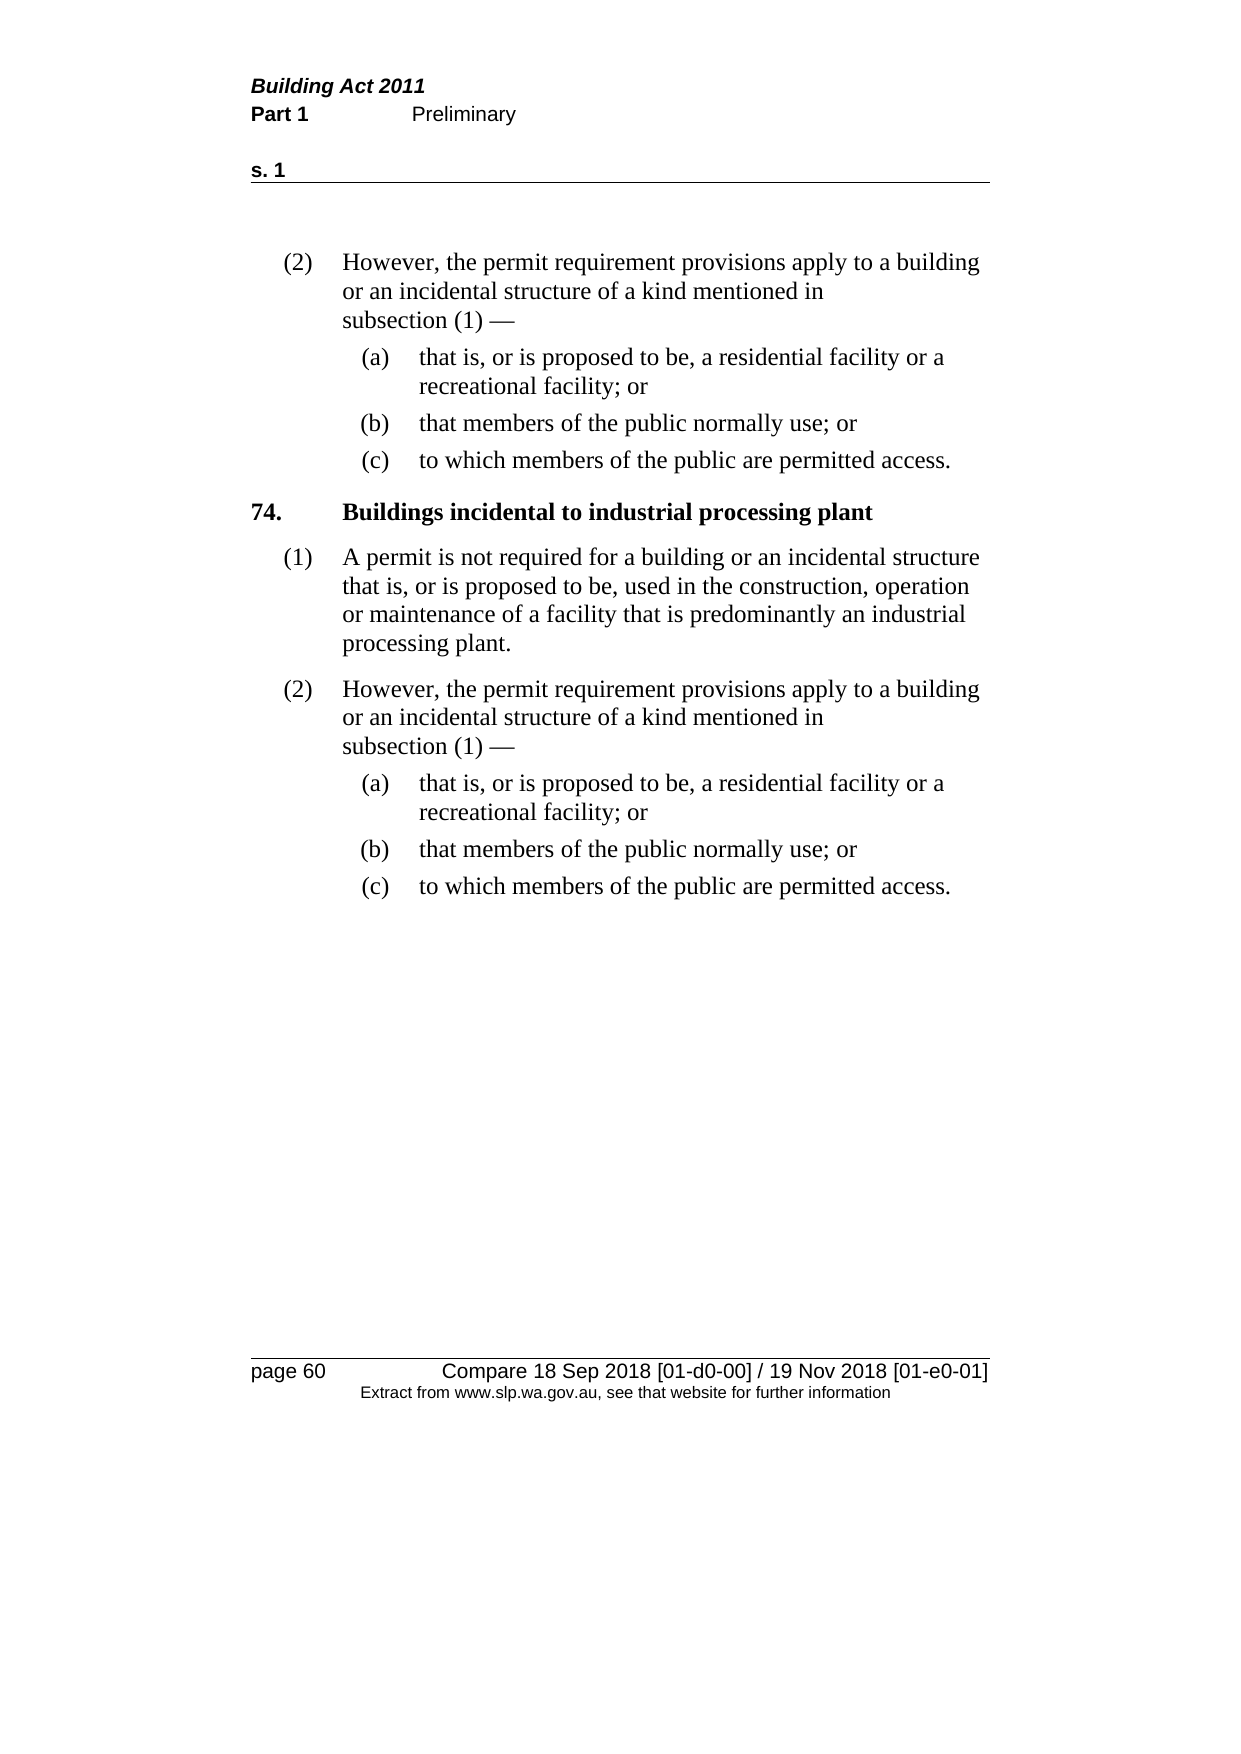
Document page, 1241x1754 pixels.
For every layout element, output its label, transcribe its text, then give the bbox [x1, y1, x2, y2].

text (1) A permit is not required for a building or an incidental structure that is, or is proposed to be, used in the construction, operation or maintenance of a facility that is predominantly an industrial processing plant. [251, 542, 990, 657]
text (b) that members of the public normally use; or [251, 408, 990, 437]
text (2) However, the permit requirement provisions apply to a building or an incidental structure of a kind mentioned in subsection (1) — [251, 247, 990, 334]
text (a) that is, or is proposed to be, a residential facility or a recreational facility; or [251, 768, 990, 826]
subtitle 74. Buildings incidental to industrial processing plant [251, 497, 990, 525]
text (2) However, the permit requirement provisions apply to a building or an incidental structure of a kind mentioned in subsection (1) — [251, 674, 990, 760]
text (c) to which members of the public are permitted access. [251, 445, 990, 474]
text (c) to which members of the public are permitted access. [251, 871, 990, 900]
text (b) that members of the public normally use; or [251, 834, 990, 863]
text (a) that is, or is proposed to be, a residential facility or a recreational facility; or [251, 342, 990, 399]
